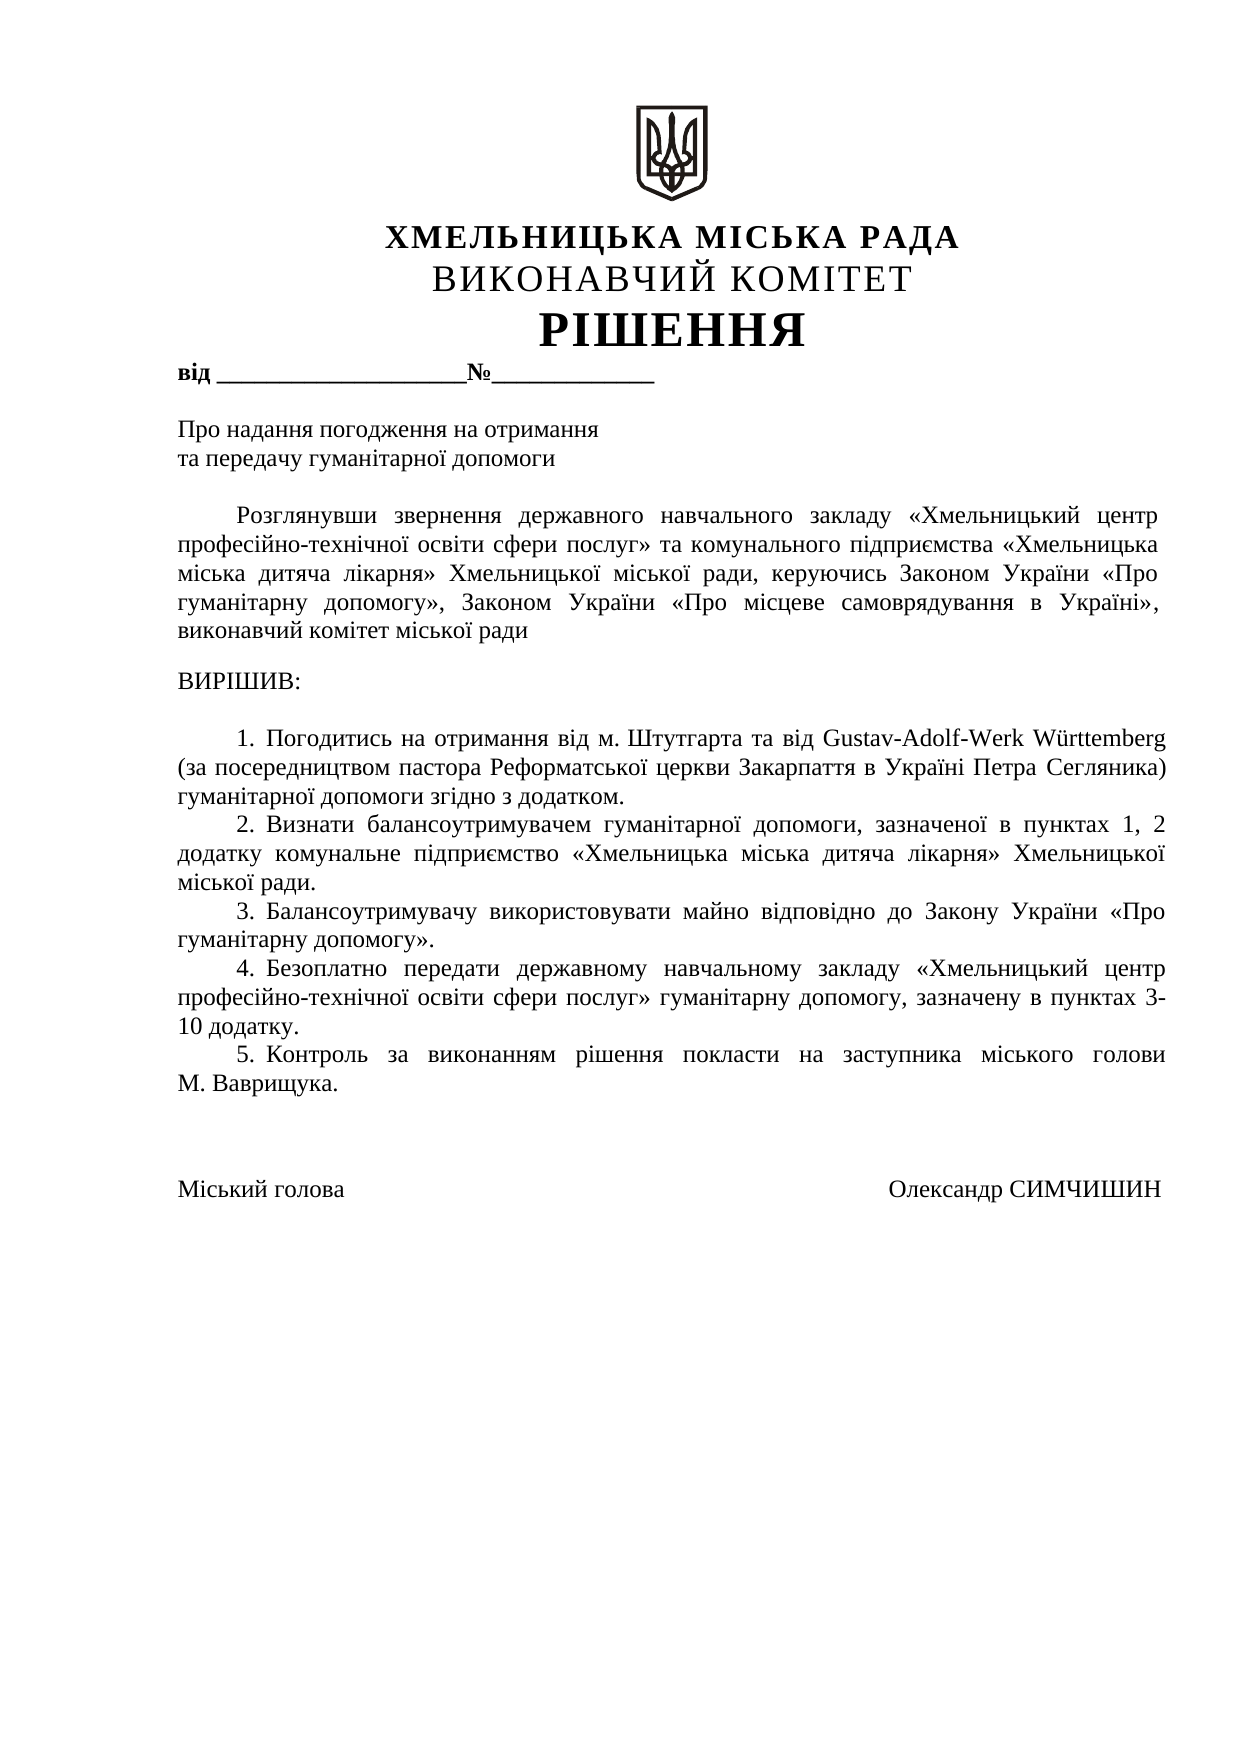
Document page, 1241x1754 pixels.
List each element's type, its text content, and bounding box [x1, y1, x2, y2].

text ХМЕЛЬНИЦЬКА МІСЬКА РАДА [177, 218, 1167, 256]
list Безоплатно передати державному навчальному закладу «Хмельницький центр професійно-технічної освіти сфери послуг» гуманітарну допомогу, зазначену в пунктах 3-10 додатку. [177, 953, 1167, 1039]
text Міський голова Олександр СИМЧИШИН [177, 1174, 1167, 1203]
list Контроль за виконанням рішення покласти на заступника міського голови М. Ваврищука. [177, 1039, 1167, 1097]
text ВИКОНАВЧИЙ КОМІТЕТ [177, 256, 1167, 299]
list Визнати балансоутримувачем гуманітарної допомоги, зазначеної в пунктах 1, 2 додатку комунальне підприємство «Хмельницька міська дитяча лікарня» Хмельницької міської ради. [177, 809, 1167, 896]
text Розглянувши звернення державного навчального закладу «Хмельницький центр професійно-технічної освіти сфери послуг» та комунального підприємства «Хмельницька міська дитяча лікарня» Хмельницької міської ради, керуючись Законом України «Про гуманітарну допомогу», Законом України «Про місцеве самоврядування в Україні», виконавчий комітет міської ради [177, 501, 1159, 644]
text Про надання погодження на отримання та передачу гуманітарної допомоги [177, 414, 605, 472]
text РІШЕННЯ [177, 299, 1167, 357]
list Погодитись на отримання від м. Штутгарта та від Gustav-Adolf-Werk Württemberg (за посередництвом пастора Реформатської церкви Закарпаття в Україні Петра Сегляника) гуманітарної допомоги згідно з додатком. [177, 723, 1167, 809]
text ВИРІШИВ: [177, 666, 1167, 694]
list Балансоутримувачу використовувати майно відповідно до Закону України «Про гуманітарну допомогу». [177, 896, 1167, 953]
text від ____________________№_____________ [177, 357, 1167, 386]
